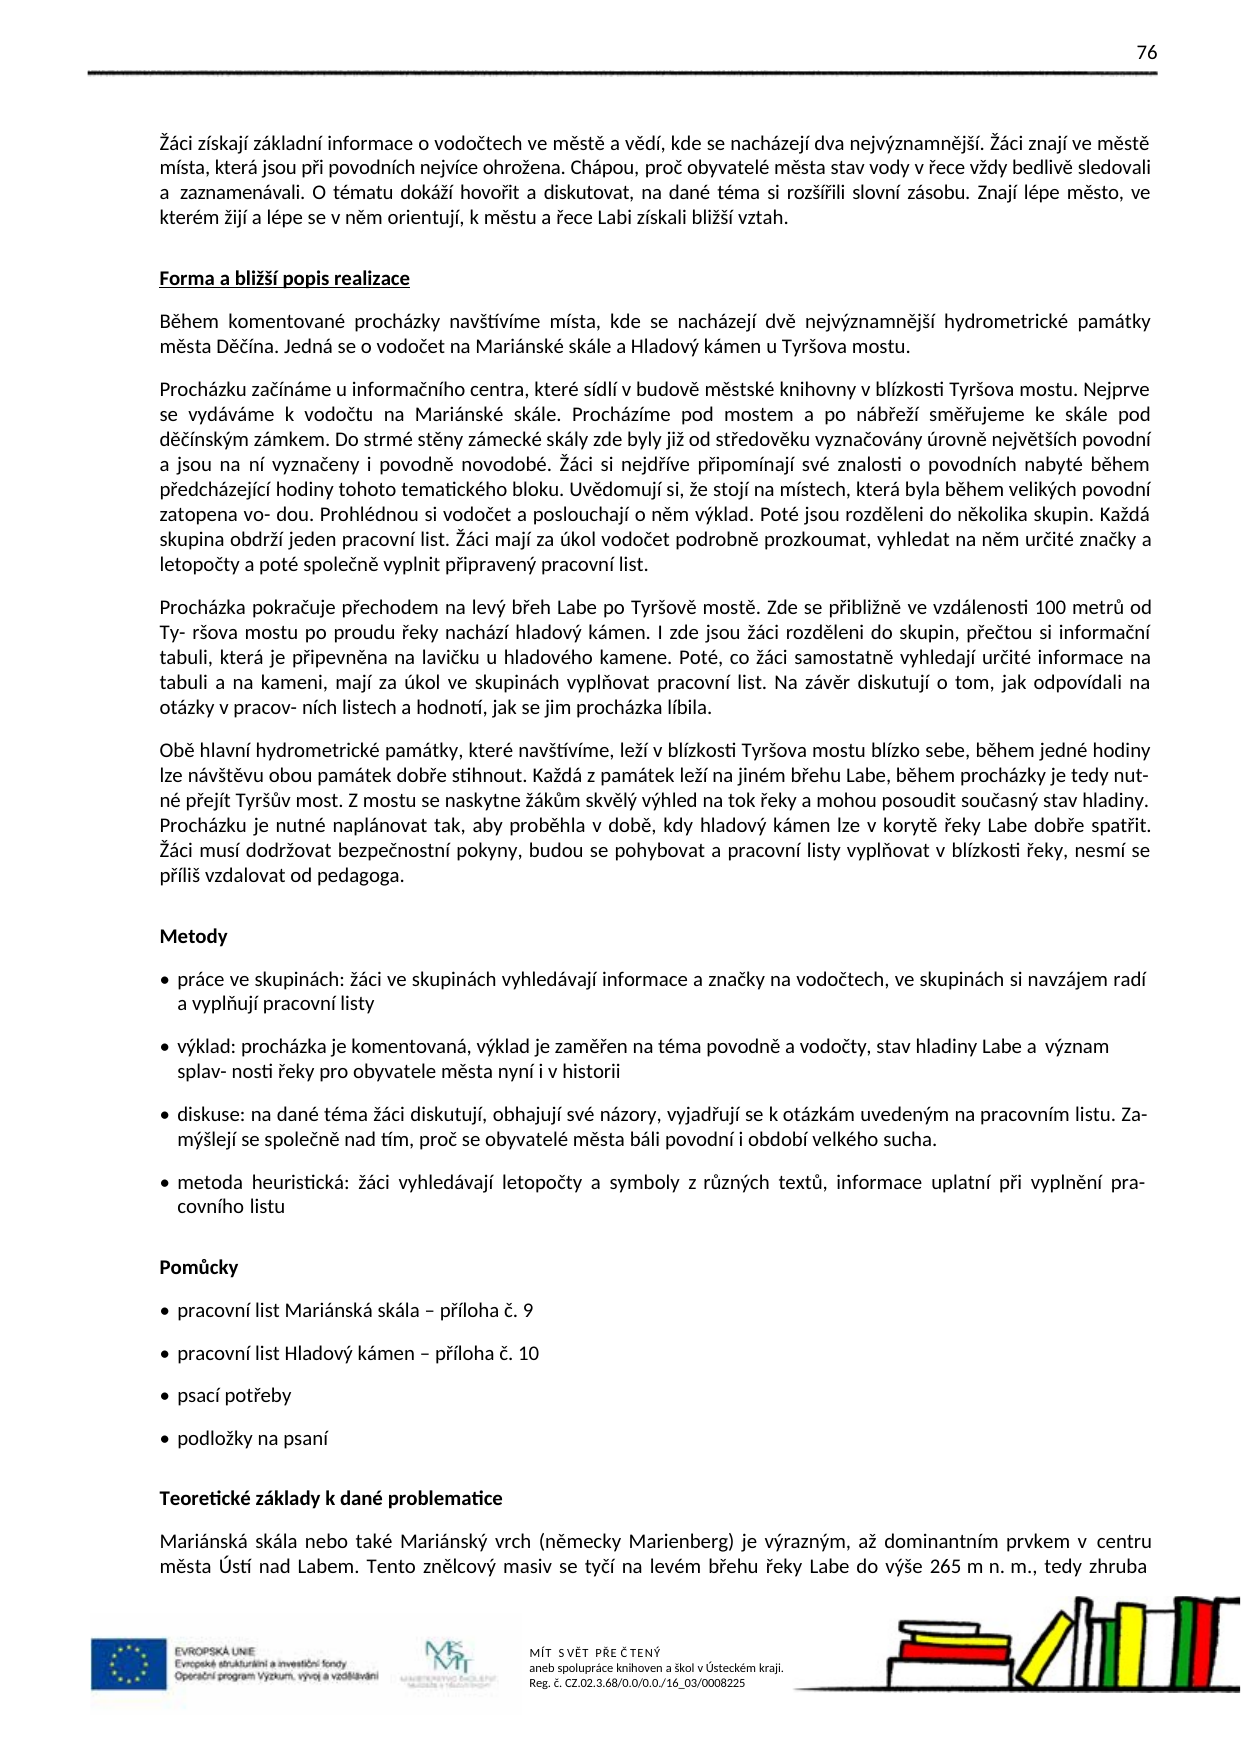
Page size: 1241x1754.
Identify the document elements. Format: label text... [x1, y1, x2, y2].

subtitle Pomůcky [159, 1254, 1176, 1280]
list diskuse: na dané téma žáci diskutují, obhajují své názory, vyjadřují se k otázkám uvedeným na pracovním listu. Za- mýšlejí se společně nad tím, proč se obyvatelé města báli povodní i období velkého sucha. [159, 1102, 1152, 1151]
list práce ve skupinách: žáci ve skupinách vyhledávají informace a značky na vodočtech, ve skupinách si navzájem radí a vyplňují pracovní listy [159, 966, 1152, 1016]
text Během komentované procházky navštívíme místa, kde se nacházejí dvě nejvýznamnější hydrometrické památky města Děčína. Jedná se o vodočet na Mariánské skále a Hladový kámen u Tyršova mostu. [159, 308, 1152, 358]
picture [792, 1596, 1241, 1693]
list psací potřeby [159, 1382, 1176, 1408]
picture [90, 1613, 523, 1715]
list metoda heuristická: žáci vyhledávají letopočty a symboly z různých textů, informace uplatní při vyplnění pra- covního listu [159, 1169, 1152, 1219]
subtitle Teoretické základy k dané problematice [159, 1486, 1176, 1511]
text Procházka pokračuje přechodem na levý břeh Labe po Tyršově mostě. Zde se přibližně ve vzdálenosti 100 metrů od Ty- ršova mostu po proudu řeky nachází hladový kámen. I zde jsou žáci rozděleni do skupin, přečtou si informační tabuli, která je připevněna na lavičku u hladového kamene. Poté, co žáci samostatně vyhledají určité informace na tabuli a na kameni, mají za úkol ve skupinách vyplňovat pracovní list. Na závěr diskutují o tom, jak odpovídali na otázky v pracov- ních listech a hodnotí, jak se jim procházka líbila. [159, 594, 1152, 719]
list podložky na psaní [159, 1425, 1176, 1451]
list pracovní list Mariánská skála – příloha č. 9 [159, 1297, 1176, 1322]
text Žáci získají základní informace o vodočtech ve městě a vědí, kde se nacházejí dva nejvýznamnější. Žáci znají ve městě místa, která jsou při povodních nejvíce ohrožena. Chápou, proč obyvatelé města stav vody v řece vždy bedlivě sledovali a zaznamenávali. O tématu dokáží hovořit a diskutovat, na dané téma si rozšířili slovní zásobu. Znají lépe město, ve kterém žijí a lépe se v něm orientují, k městu a řece Labi získali bližší vztah. [159, 130, 1152, 230]
text Mariánská skála nebo také Mariánský vrch (německy Marienberg) je výrazným, až dominantním prvkem v centru města Ústí nad Labem. Tento znělcový masiv se tyčí na levém břehu řeky Labe do výše 265 m n. m., tedy zhruba [159, 1529, 1152, 1579]
text Forma a bližší popis realizace [159, 265, 1176, 291]
picture [87, 70, 1158, 77]
list výklad: procházka je komentovaná, výklad je zaměřen na téma povodně a vodočty, stav hladiny Labe a význam splav- nosti řeky pro obyvatele města nyní i v historii [159, 1034, 1152, 1084]
text Procházku začínáme u informačního centra, které sídlí v budově městské knihovny v blízkosti Tyršova mostu. Nejprve se vydáváme k vodočtu na Mariánské skále. Procházíme pod mostem a po nábřeží směřujeme ke skále pod děčínským zámkem. Do strmé stěny zámecké skály zde byly již od středověku vyznačovány úrovně největších povodní a jsou na ní vyznačeny i povodně novodobé. Žáci si nejdříve připomínají své znalosti o povodních nabyté během předcházející hodiny tohoto tematického bloku. Uvědomují si, že stojí na místech, která byla během velikých povodní zatopena vo- dou. Prohlédnou si vodočet a poslouchají o něm výklad. Poté jsou rozděleni do několika skupin. Každá skupina obdrží jeden pracovní list. Žáci mají za úkol vodočet podrobně prozkoumat, vyhledat na něm určité značky a letopočty a poté společně vyplnit připravený pracovní list. [159, 376, 1152, 576]
subtitle Metody [159, 923, 1176, 948]
text Obě hlavní hydrometrické památky, které navštívíme, leží v blízkosti Tyršova mostu blízko sebe, během jedné hodiny lze návštěvu obou památek dobře stihnout. Každá z památek leží na jiném břehu Labe, během procházky je tedy nut- né přejít Tyršův most. Z mostu se naskytne žákům skvělý výhled na tok řeky a mohou posoudit současný stav hladiny. Procházku je nutné naplánovat tak, aby proběhla v době, kdy hladový kámen lze v korytě řeky Labe dobře spatřit. Žáci musí dodržovat bezpečnostní pokyny, budou se pohybovat a pracovní listy vyplňovat v blízkosti řeky, nesmí se příliš vzdalovat od pedagoga. [159, 737, 1152, 887]
list pracovní list Hladový kámen – příloha č. 10 [159, 1340, 1176, 1365]
